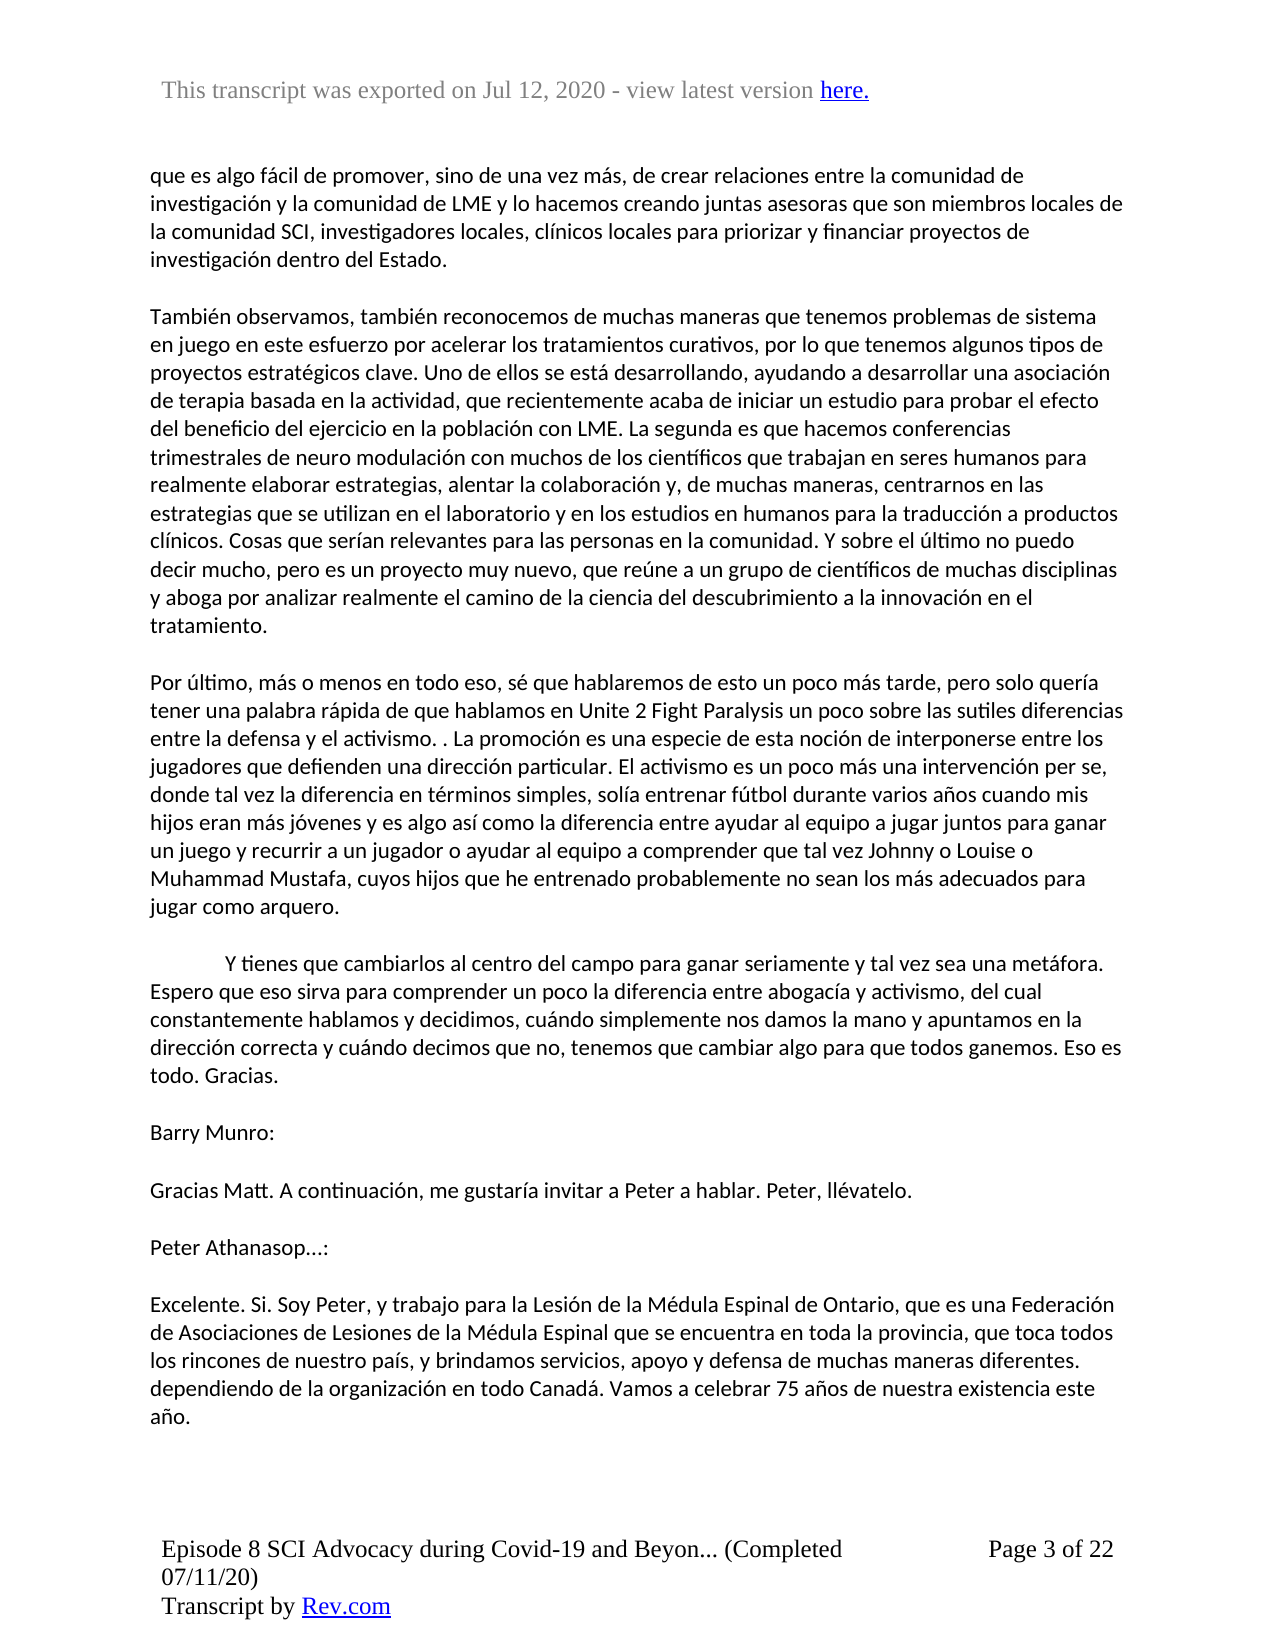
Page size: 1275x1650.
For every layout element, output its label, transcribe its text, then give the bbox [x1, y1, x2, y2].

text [150, 161, 1125, 273]
text Peter Athanasop...: [150, 1233, 1125, 1261]
text También observamos, también reconocemos de muchas maneras que tenemos problemas de sistema en juego en este esfuerzo por acelerar los tratamientos curativos, por lo que tenemos algunos tipos de proyectos estratégicos clave. Uno de ellos se está desarrollando, ayudando a desarrollar una asociación de terapia basada en la actividad, que recientemente acaba de iniciar un estudio para probar el efecto del beneficio del ejercicio en la población con LME. La segunda es que hacemos conferencias trimestrales de neuro modulación con muchos de los científicos que trabajan en seres humanos para realmente elaborar estrategias, alentar la colaboración y, de muchas maneras, centrarnos en las estrategias que se utilizan en el laboratorio y en los estudios en humanos para la traducción a productos clínicos. Cosas que serían relevantes para las personas en la comunidad. Y sobre el último no puedo decir mucho, pero es un proyecto muy nuevo, que reúne a un grupo de científicos de muchas disciplinas y aboga por analizar realmente el camino de la ciencia del descubrimiento a la innovación en el tratamiento. [150, 302, 1125, 639]
text Por último, más o menos en todo eso, sé que hablaremos de esto un poco más tarde, pero solo quería tener una palabra rápida de que hablamos en Unite 2 Fight Paralysis un poco sobre las sutiles diferencias entre la defensa y el activismo. . La promoción es una especie de esta noción de interponerse entre los jugadores que defienden una dirección particular. El activismo es un poco más una intervención per se, donde tal vez la diferencia en términos simples, solía entrenar fútbol durante varios años cuando mis hijos eran más jóvenes y es algo así como la diferencia entre ayudar al equipo a jugar juntos para ganar un juego y recurrir a un jugador o ayudar al equipo a comprender que tal vez Johnny o Louise o Muhammad Mustafa, cuyos hijos que he entrenado probablemente no sean los más adecuados para jugar como arquero. [150, 668, 1125, 920]
text Barry Munro: [150, 1118, 1125, 1147]
text Excelente. Si. Soy Peter, y trabajo para la Lesión de la Médula Espinal de Ontario, que es una Federación de Asociaciones de Lesiones de la Médula Espinal que se encuentra en toda la provincia, que toca todos los rincones de nuestro país, y brindamos servicios, apoyo y defensa de muchas maneras diferentes. dependiendo de la organización en todo Canadá. Vamos a celebrar 75 años de nuestra existencia este año. [150, 1290, 1125, 1430]
text Y tienes que cambiarlos al centro del campo para ganar seriamente y tal vez sea una metáfora. Espero que eso sirva para comprender un poco la diferencia entre abogacía y activismo, del cual constantemente hablamos y decidimos, cuándo simplemente nos damos la mano y apuntamos en la dirección correcta y cuándo decimos que no, tenemos que cambiar algo para que todos ganemos. Eso es todo. Gracias. [150, 949, 1125, 1089]
text Gracias Matt. A continuación, me gustaría invitar a Peter a hablar. Peter, llévatelo. [150, 1176, 1125, 1204]
